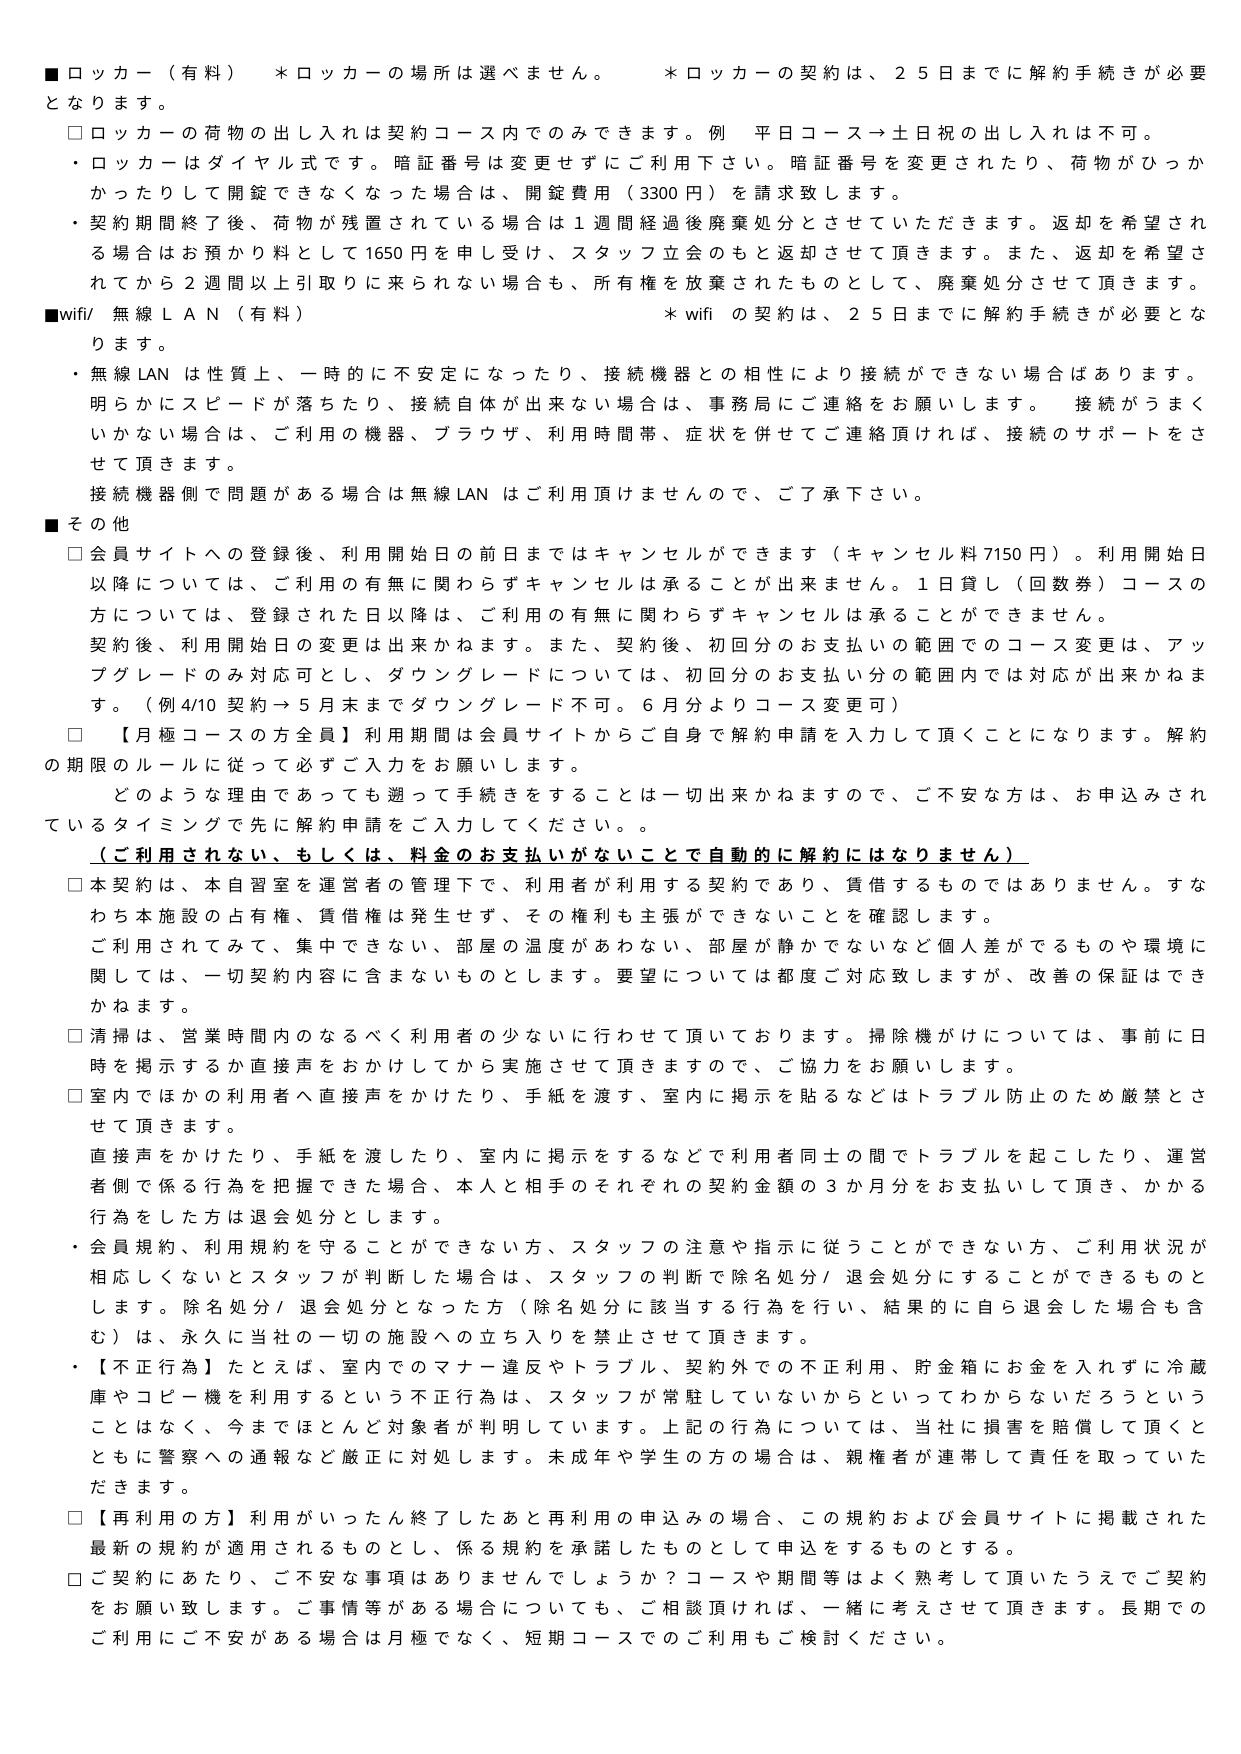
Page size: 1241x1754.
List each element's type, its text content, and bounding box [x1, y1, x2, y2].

text ・契約期間終了後、荷物が残置されている場合は１週間経過後廃棄処分とさせていただきます。返却を希望される場合はお預かり料として1650円を申し受け、スタッフ立会のもと返却させて頂きます。また、返却を希望されてから２週間以上引取りに来られない場合も、所有権を放棄されたものとして、廃棄処分させて頂きます。 [44, 207, 1212, 298]
text □【再利用の方】利用がいったん終了したあと再利用の申込みの場合、この規約および会員サイトに掲載された最新の規約が適用されるものとし、係る規約を承諾したものとして申込をするものとする。 [44, 1502, 1212, 1562]
text 接続機器側で問題がある場合は無線LANはご利用頂けませんので、ご了承下さい。 [44, 478, 1212, 508]
text 契約後、利用開始日の変更は出来かねます。また、契約後、初回分のお支払いの範囲でのコース変更は、アップグレードのみ対応可とし、ダウングレードについては、初回分のお支払い分の範囲内では対応が出来かねます。（例4/10契約→５月末までダウングレード不可。６月分よりコース変更可） [83, 629, 1212, 719]
text □ロッカーの荷物の出し入れは契約コース内でのみできます。例 平日コース→土日祝の出し入れは不可。 [44, 117, 1212, 147]
text ■wifi/無線ＬＡＮ（有料） ＊wifiの契約は、２５日までに解約手続きが必要となります。 [44, 298, 1212, 358]
text □室内でほかの利用者へ直接声をかけたり、手紙を渡す、室内に掲示を貼るなどはトラブル防止のため厳禁とさせて頂きます。 [44, 1080, 1212, 1141]
text ■ロッカー（有料） ＊ロッカーの場所は選べません。 ＊ロッカーの契約は、２５日までに解約手続きが必要となります。 [44, 57, 1212, 117]
text □ご契約にあたり、ご不安な事項はありませんでしょうか？コースや期間等はよく熟考して頂いたうえでご契約をお願い致します。ご事情等がある場合についても、ご相談頂ければ、一緒に考えさせて頂きます。長期でのご利用にご不安がある場合は月極でなく、短期コースでのご利用もご検討ください。 [63, 1562, 1212, 1652]
text ・無線LANは性質上、一時的に不安定になったり、接続機器との相性により接続ができない場合ばあります。 明らかにスピードが落ちたり、接続自体が出来ない場合は、事務局にご連絡をお願いします。 接続がうまくいかない場合は、ご利用の機器、ブラウザ、利用時間帯、症状を併せてご連絡頂ければ、接続のサポートをさせて頂きます。 [44, 358, 1212, 478]
text ご利用されてみて、集中できない、部屋の温度があわない、部屋が静かでないなど個人差がでるものや環境に関しては、一切契約内容に含まないものとします。要望については都度ご対応致しますが、改善の保証はできかねます。 [83, 930, 1212, 1020]
text ・ロッカーはダイヤル式です。暗証番号は変更せずにご利用下さい。暗証番号を変更されたり、荷物がひっかかったりして開錠できなくなった場合は、開錠費用（3300円）を請求致します。 [44, 147, 1212, 207]
text 直接声をかけたり、手紙を渡したり、室内に掲示をするなどで利用者同士の間でトラブルを起こしたり、運営者側で係る行為を把握できた場合、本人と相手のそれぞれの契約金額の３か月分をお支払いして頂き、かかる行為をした方は退会処分とします。 [83, 1141, 1212, 1231]
text □ 【月極コースの方全員】利用期間は会員サイトからご自身で解約申請を入力して頂くことになります。解約の期限のルールに従って必ずご入力をお願いします。 [44, 719, 1212, 779]
text □清掃は、営業時間内のなるべく利用者の少ないに行わせて頂いております。掃除機がけについては、事前に日時を掲示するか直接声をおかけしてから実施させて頂きますので、ご協力をお願いします。 [44, 1020, 1212, 1080]
text ■その他 [44, 508, 1212, 538]
text （ご利用されない、もしくは、料金のお支払いがないことで自動的に解約にはなりません） [44, 839, 1212, 869]
text □会員サイトへの登録後、利用開始日の前日まではキャンセルができます（キャンセル料7150円）。利用開始日以降については、ご利用の有無に関わらずキャンセルは承ることが出来ません。１日貸し（回数券）コースの方については、登録された日以降は、ご利用の有無に関わらずキャンセルは承ることができません。 [44, 538, 1212, 629]
text ・【不正行為】たとえば、室内でのマナー違反やトラブル、契約外での不正利用、貯金箱にお金を入れずに冷蔵庫やコピー機を利用するという不正行為は、スタッフが常駐していないからといってわからないだろうということはなく、今までほとんど対象者が判明しています。上記の行為については、当社に損害を賠償して頂くとともに警察への通報など厳正に対処します。未成年や学生の方の場合は、親権者が連帯して責任を取っていただきます。 [44, 1351, 1212, 1502]
text ・会員規約、利用規約を守ることができない方、スタッフの注意や指示に従うことができない方、ご利用状況が相応しくないとスタッフが判断した場合は、スタッフの判断で除名処分/退会処分にすることができるものとします。除名処分/退会処分となった方（除名処分に該当する行為を行い、結果的に自ら退会した場合も含む）は、永久に当社の一切の施設への立ち入りを禁止させて頂きます。 [44, 1231, 1212, 1351]
text □本契約は、本自習室を運営者の管理下で、利用者が利用する契約であり、賃借するものではありません。すなわち本施設の占有権、賃借権は発生せず、その権利も主張ができないことを確認します。 [44, 869, 1212, 930]
text どのような理由であっても遡って手続きをすることは一切出来かねますので、ご不安な方は、お申込みされているタイミングで先に解約申請をご入力してください。。 [44, 779, 1212, 839]
